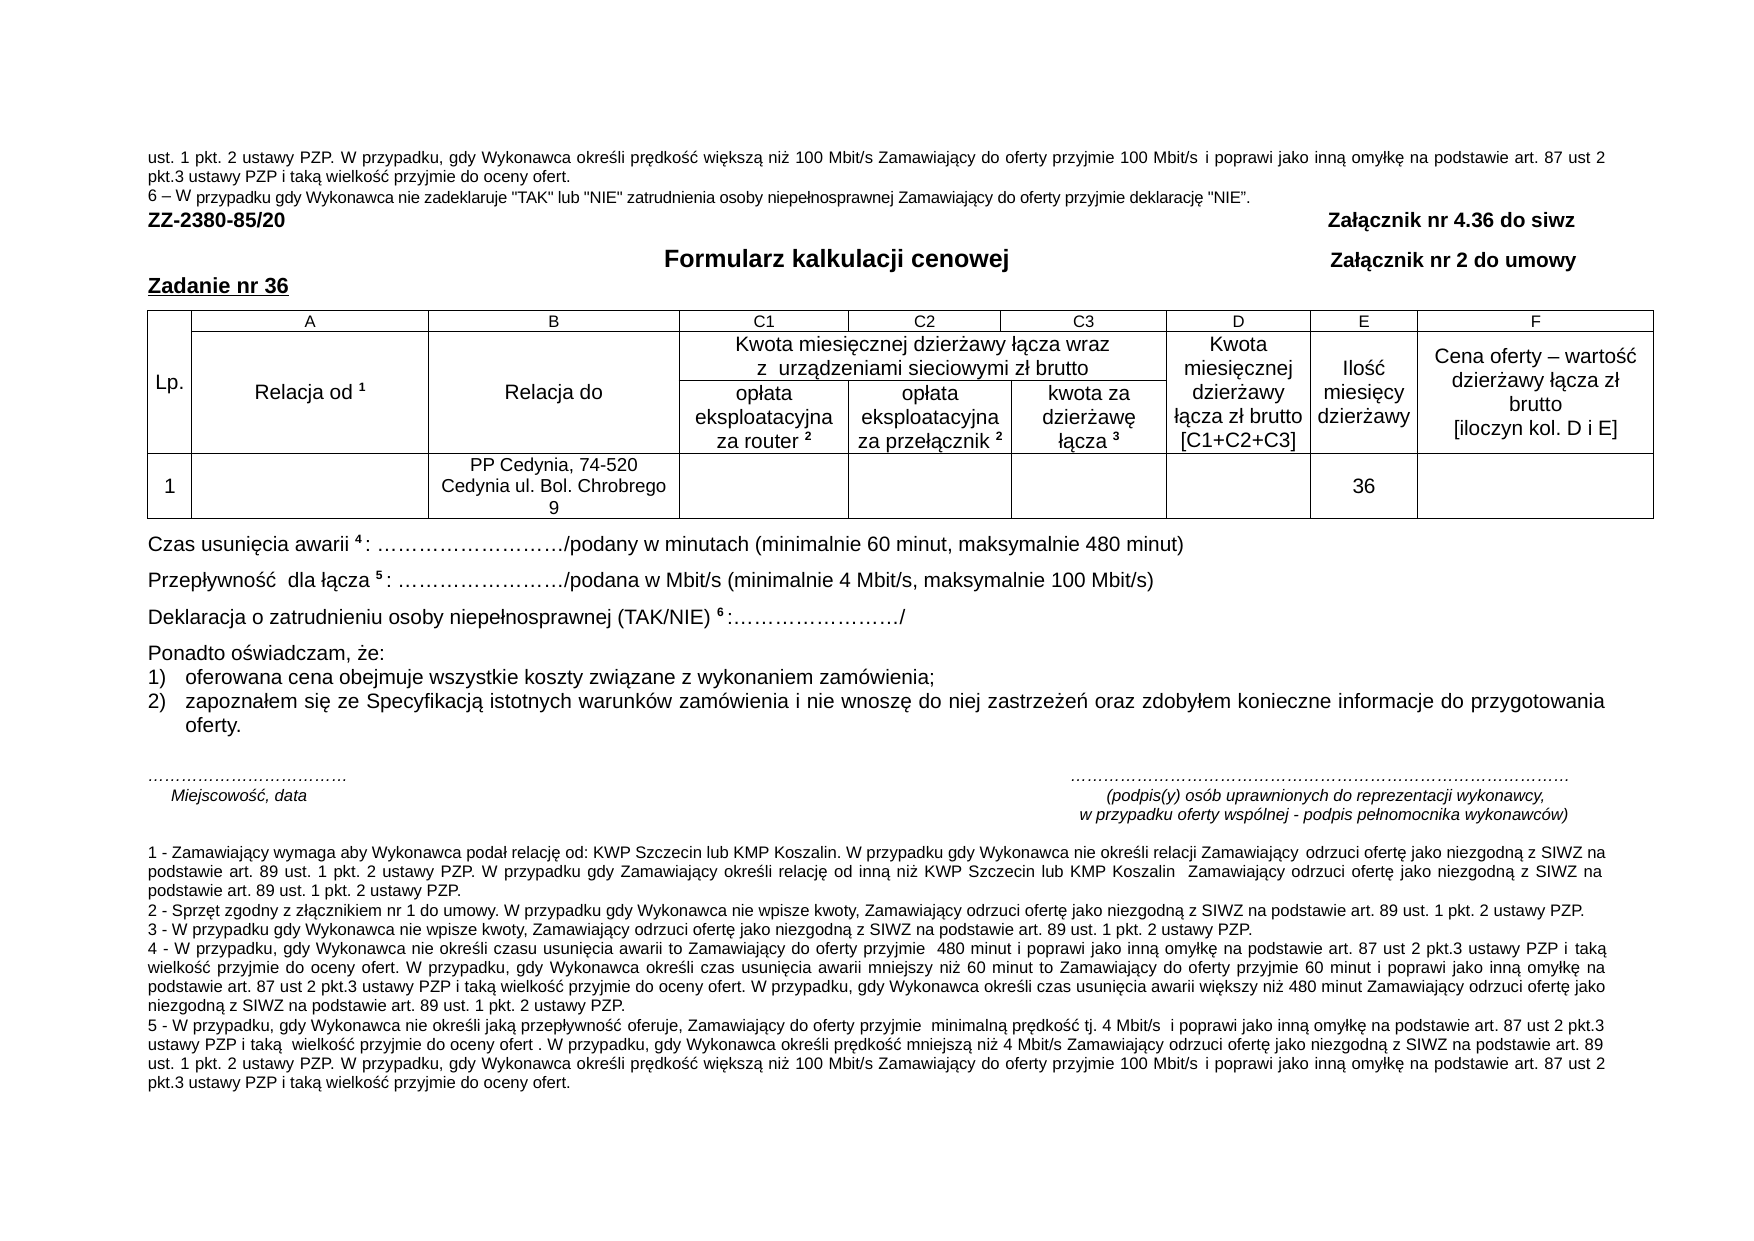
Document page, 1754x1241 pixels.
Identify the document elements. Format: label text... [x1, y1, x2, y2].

table_cell [849, 454, 1011, 518]
table_cell kwota za dzierżawę łącza 3 [1012, 381, 1166, 452]
table_cell [1012, 454, 1166, 518]
table_cell opłata eksploatacyjna za router 2 [680, 381, 848, 452]
table_header A [192, 311, 428, 331]
table_header C3 [1001, 311, 1166, 331]
text 6 – W przypadku gdy Wykonawca nie zadeklaruje "TAK" lub "NIE" zatrudnienia osoby niepełnosprawnej Zamawiający do oferty przyjmie deklarację "NIE”. [148, 186, 1606, 207]
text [148, 148, 1606, 186]
table_cell [680, 454, 848, 518]
text 4 - W przypadku, gdy Wykonawca nie określi czasu usunięcia awarii to Zamawiający do oferty przyjmie 480 minut i poprawi jako inną omyłkę na podstawie art. 87 ust 2 pkt.3 ustawy PZP i taką wielkość przyjmie do oceny ofert. W przypadku, gdy Wykonawca określi czas usunięcia awarii mniejszy niż 60 minut to Zamawiający do oferty przyjmie 60 minut i poprawi jako inną omyłkę na podstawie art. 87 ust 2 pkt.3 ustawy PZP i taką wielkość przyjmie do oceny ofert. W przypadku, gdy Wykonawca określi czas usunięcia awarii większy niż 480 minut Zamawiający odrzuci ofertę jako niezgodną z SIWZ na podstawie art. 89 ust. 1 pkt. 2 ustawy PZP. [148, 939, 1606, 1015]
table_cell Cena oferty – wartość dzierżawy łącza zł brutto [iloczyn kol. D i E] [1418, 332, 1653, 452]
table_cell Kwota miesięcznej dzierżawy łącza wraz z urządzeniami sieciowymi zł brutto [680, 332, 1166, 379]
table_header C1 [680, 311, 848, 331]
table_cell 1 [148, 454, 191, 518]
table_cell Kwota miesięcznej dzierżawy łącza zł brutto [C1+C2+C3] [1167, 332, 1310, 452]
text w przypadku oferty wspólnej - podpis pełnomocnika wykonawców) [148, 804, 1606, 824]
text 2 - Sprzęt zgodny z złącznikiem nr 1 do umowy. W przypadku gdy Wykonawca nie wpisze kwoty, Zamawiający odrzuci ofertę jako niezgodną z SIWZ na podstawie art. 89 ust. 1 pkt. 2 ustawy PZP. [148, 900, 1606, 919]
text Miejscowość, data (podpis(y) osób uprawnionych do reprezentacji wykonawcy, [148, 785, 1606, 804]
text 3 - W przypadku gdy Wykonawca nie wpisze kwoty, Zamawiający odrzuci ofertę jako niezgodną z SIWZ na podstawie art. 89 ust. 1 pkt. 2 ustawy PZP. [148, 919, 1606, 939]
table_header D [1167, 311, 1310, 331]
text Czas usunięcia awarii 4 : ………………………/podany w minutach (minimalnie 60 minut, maksymalnie 480 minut) [148, 532, 1606, 556]
text 1 - Zamawiający wymaga aby Wykonawca podał relację od: KWP Szczecin lub KMP Koszalin. W przypadku gdy Wykonawca nie określi relacji Zamawiający odrzuci ofertę jako niezgodną z SIWZ na podstawie art. 89 ust. 1 pkt. 2 ustawy PZP. W przypadku gdy Zamawiający określi relację od inną niż KWP Szczecin lub KMP Koszalin Zamawiający odrzuci ofertę jako niezgodną z SIWZ na podstawie art. 89 ust. 1 pkt. 2 ustawy PZP. [148, 843, 1606, 900]
table_header E [1311, 311, 1417, 331]
text Deklaracja o zatrudnieniu osoby niepełnosprawnej (TAK/NIE) 6 :……………………/ [148, 605, 1606, 629]
table_header Lp. [148, 311, 191, 452]
text Ponadto oświadczam, że: [148, 641, 1606, 665]
table_cell Relacja od 1 [192, 332, 428, 452]
table_header F [1418, 311, 1653, 331]
table_cell [1418, 454, 1653, 518]
table_cell Relacja do [429, 332, 679, 452]
table_cell [1167, 454, 1310, 518]
table_cell PP Cedynia, 74-520 Cedynia ul. Bol. Chrobrego 9 [429, 454, 679, 518]
text Przepływność dla łącza 5 : ……………………/podana w Mbit/s (minimalnie 4 Mbit/s, maksymalnie 100 Mbit/s) [148, 568, 1606, 592]
text ZZ-2380-85/20 Załącznik nr 4.36 do siwz [148, 207, 1606, 231]
table_cell Ilość miesięcy dzierżawy [1311, 332, 1417, 452]
table_cell 36 [1311, 454, 1417, 518]
table_cell [192, 454, 428, 518]
table_header C2 [849, 311, 1000, 331]
list oferowana cena obejmuje wszystkie koszty związane z wykonaniem zamówienia; [148, 665, 1606, 689]
text ……………………………… ……………………………………………………………………………… [148, 766, 1606, 785]
text Zadanie nr 36 [148, 273, 1606, 298]
table_header B [429, 311, 679, 331]
list zapoznałem się ze Specyfikacją istotnych warunków zamówienia i nie wnoszę do niej zastrzeżeń oraz zdobyłem konieczne informacje do przygotowania oferty. [148, 689, 1606, 737]
text Formularz kalkulacji cenowej Załącznik nr 2 do umowy [148, 244, 1606, 273]
table_cell opłata eksploatacyjna za przełącznik 2 [849, 381, 1011, 452]
